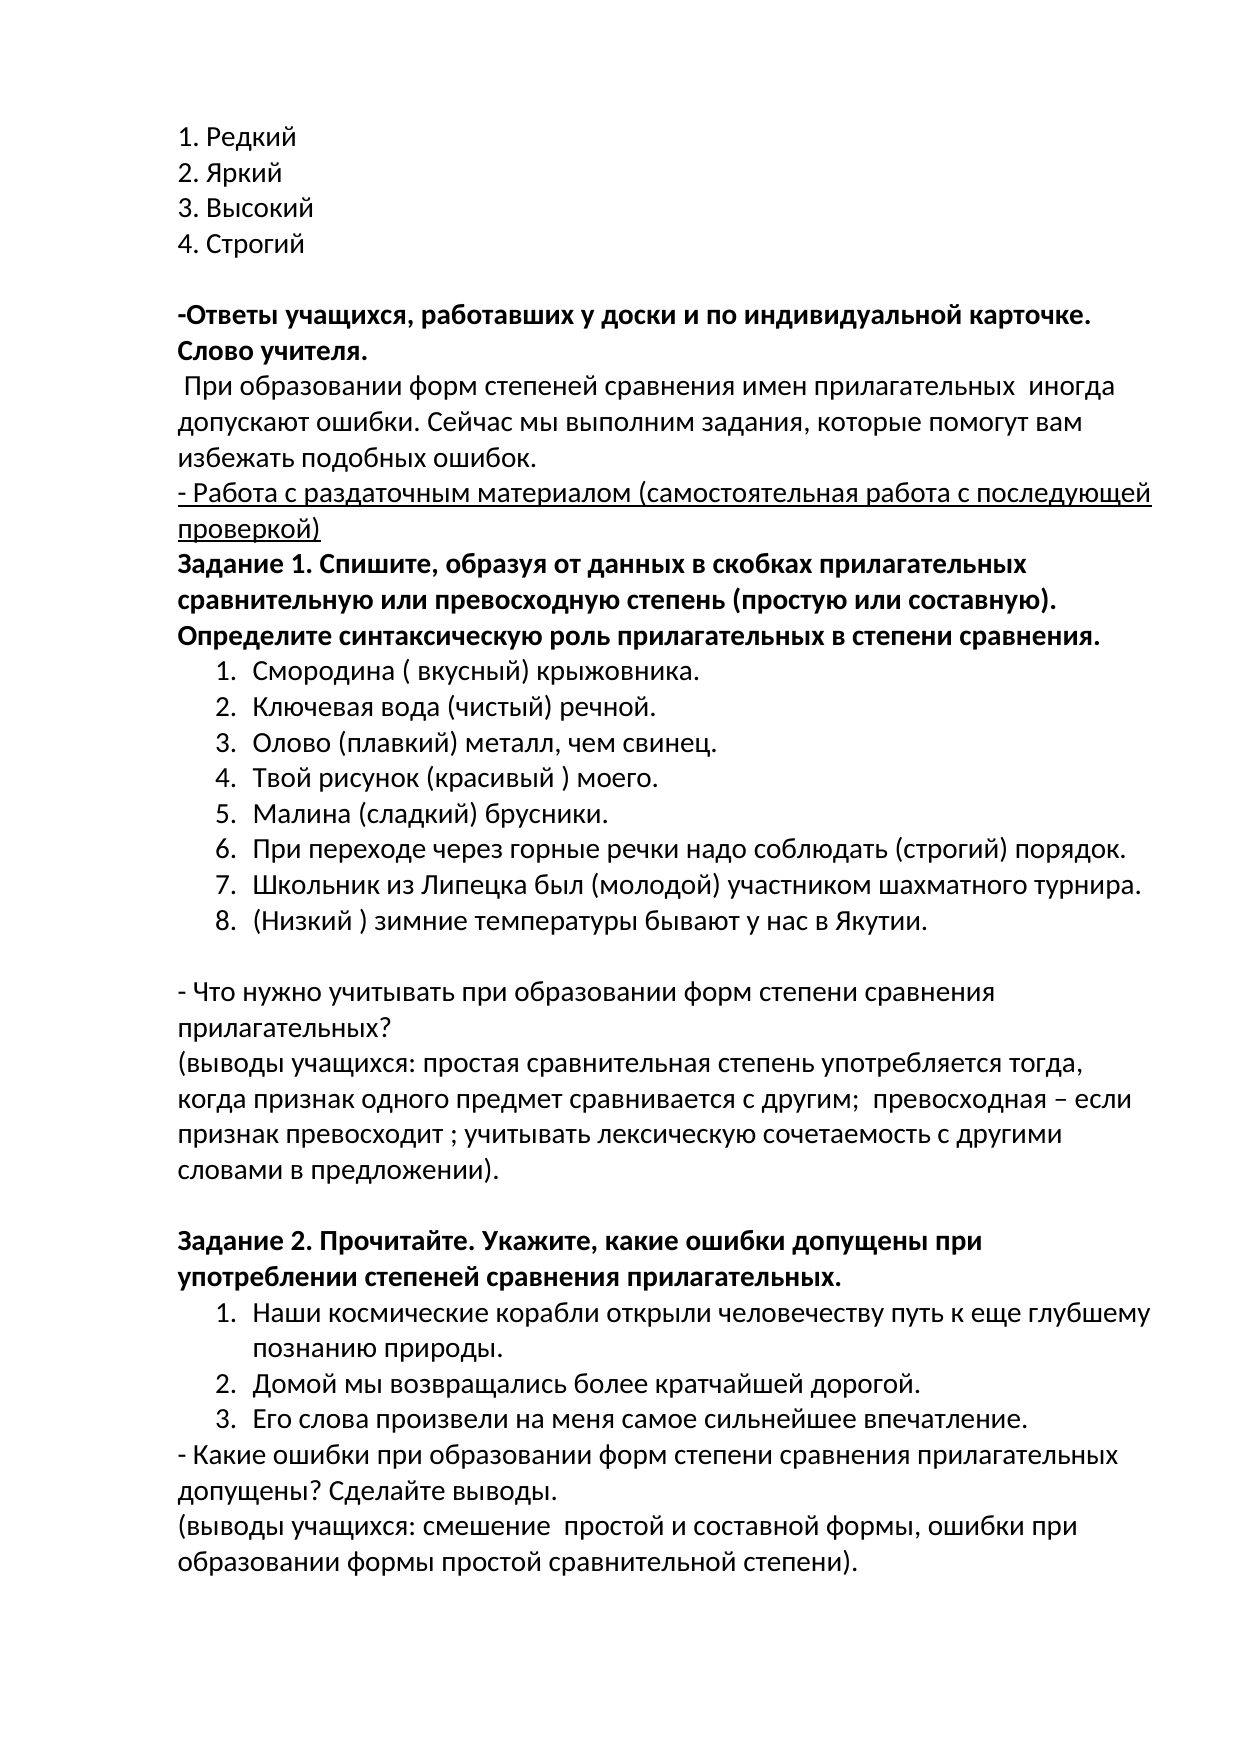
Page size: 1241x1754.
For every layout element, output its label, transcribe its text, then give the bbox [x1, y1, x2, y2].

list Домой мы возвращались более кратчайшей дорогой. [215, 1365, 1152, 1401]
list Его слова произвели на меня самое сильнейшее впечатление. [215, 1401, 1152, 1436]
list При переходе через горные речки надо соблюдать (строгий) порядок. [215, 831, 1152, 866]
list Твой рисунок (красивый ) моего. [215, 759, 1152, 795]
list Наши космические корабли открыли человечеству путь к еще глубшему познанию природы. [215, 1294, 1152, 1365]
list Олово (плавкий) металл, чем свинец. [215, 724, 1152, 759]
list Смородина ( вкусный) крыжовника. [215, 652, 1152, 688]
text Задание 1. Спишите, образуя от данных в скобках прилагательных сравнительную или превосходную степень (простую или составную). Определите синтаксическую роль прилагательных в степени сравнения. [177, 546, 1152, 652]
text -Ответы учащихся, работавших у доски и по индивидуальной карточке. [177, 296, 1152, 332]
text (выводы учащихся: простая сравнительная степень употребляется тогда, когда признак одного предмет сравнивается с другим; превосходная – если признак превосходит ; учитывать лексическую сочетаемость с другими словами в предложении). [177, 1044, 1152, 1187]
list (Низкий ) зимние температуры бывают у нас в Якутии. [215, 902, 1152, 937]
text 2. Яркий [177, 154, 1152, 189]
text (выводы учащихся: смешение простой и составной формы, ошибки при образовании формы простой сравнительной степени). [177, 1507, 1152, 1579]
text - Работа с раздаточным материалом (самостоятельная работа с последующей проверкой) [177, 474, 1152, 505]
text - Какие ошибки при образовании форм степени сравнения прилагательных допущены? Сделайте выводы. [177, 1436, 1152, 1507]
text Задание 2. Прочитайте. Укажите, какие ошибки допущены при употреблении степеней сравнения прилагательных. [177, 1222, 1152, 1294]
text При образовании форм степеней сравнения имен прилагательных иногда допускают ошибки. Сейчас мы выполним задания, которые помогут вам избежать подобных ошибок. [177, 367, 1152, 474]
text Слово учителя. [177, 332, 1152, 367]
text - Что нужно учитывать при образовании форм степени сравнения прилагательных? [177, 973, 1152, 1044]
list Ключевая вода (чистый) речной. [215, 688, 1152, 724]
text 4. Строгий [177, 225, 1152, 261]
text 3. Высокий [177, 189, 1152, 225]
list Школьник из Липецка был (молодой) участником шахматного турнира. [215, 866, 1152, 902]
text 1. Редкий [177, 118, 1152, 154]
text - Работа с раздаточным материалом (самостоятельная работа с последующей проверкой) [177, 506, 1152, 546]
list Малина (сладкий) брусники. [215, 795, 1152, 831]
